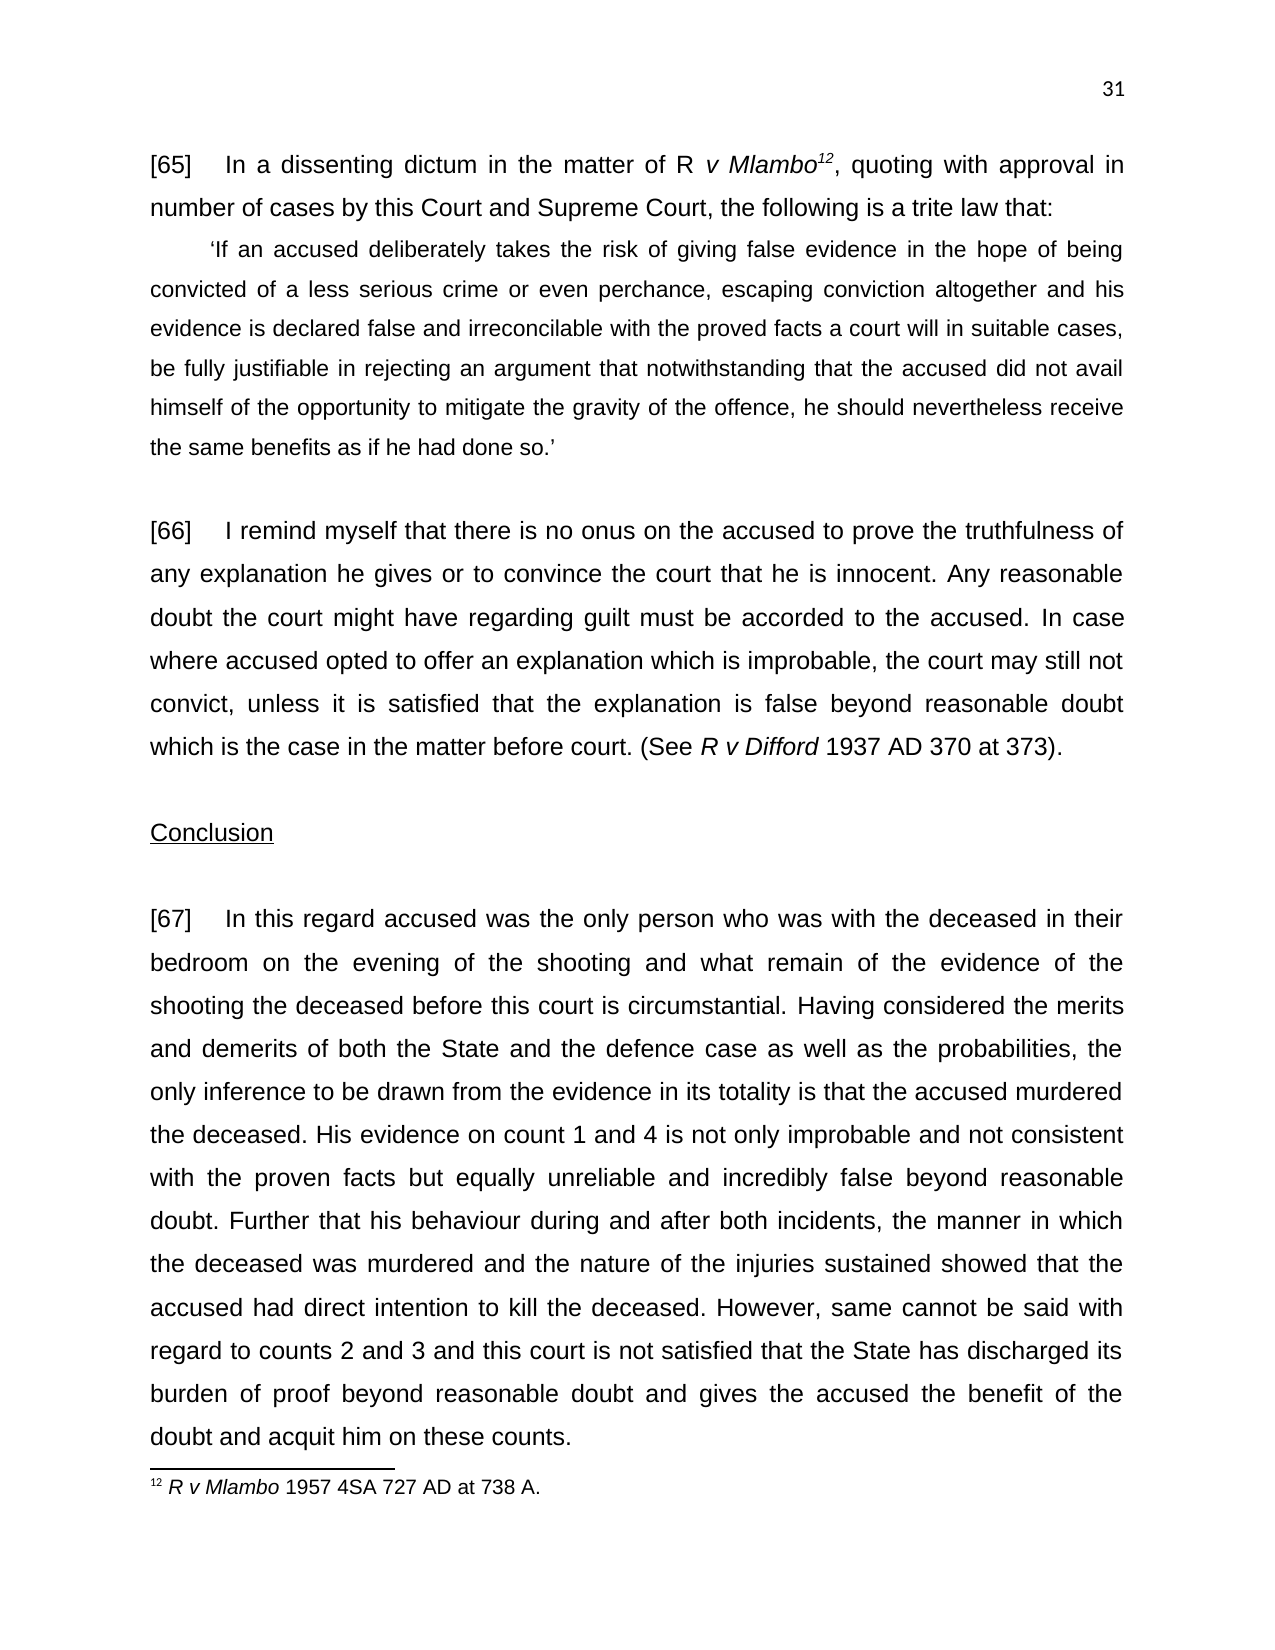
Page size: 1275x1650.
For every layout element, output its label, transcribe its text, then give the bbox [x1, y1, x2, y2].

text [65] In a dissenting dictum in the matter of R v Mlambo, quoting with approval in number of cases by this Court and Supreme Court, the following is a trite law that: [150, 150, 1125, 222]
text ‘If an accused deliberately takes the risk of giving false evidence in the hope of being convicted of a less serious crime or even perchance, escaping conviction altogether and his evidence is declared false and irreconcilable with the proved facts a court will in suitable cases, be fully justifiable in rejecting an argument that notwithstanding that the accused did not avail himself of the opportunity to mitigate the gravity of the offence, he should nevertheless receive the same benefits as if he had done so.’ [150, 236, 1125, 460]
text [66] I remind myself that there is no onus on the accused to prove the truthfulness of any explanation he gives or to convince the court that he is innocent. Any reasonable doubt the court might have regarding guilt must be accorded to the accused. In case where accused opted to offer an explanation which is improbable, the court may still not convict, unless it is satisfied that the explanation is false beyond reasonable doubt which is the case in the matter before court. (See R v Difford 1937 AD 370 at 373). [150, 516, 1125, 761]
text Conclusion [150, 818, 1125, 847]
text [67] In this regard accused was the only person who was with the deceased in their bedroom on the evening of the shooting and what remain of the evidence of the shooting the deceased before this court is circumstantial. Having considered the merits and demerits of both the State and the defence case as well as the probabilities, the only inference to be drawn from the evidence in its totality is that the accused murdered the deceased. His evidence on count 1 and 4 is not only improbable and not consistent with the proven facts but equally unreliable and incredibly false beyond reasonable doubt. Further that his behaviour during and after both incidents, the manner in which the deceased was murdered and the nature of the injuries sustained showed that the accused had direct intention to kill the deceased. However, same cannot be said with regard to counts 2 and 3 and this court is not satisfied that the State has discharged its burden of proof beyond reasonable doubt and gives the accused the benefit of the doubt and acquit him on these counts. [150, 904, 1125, 1451]
